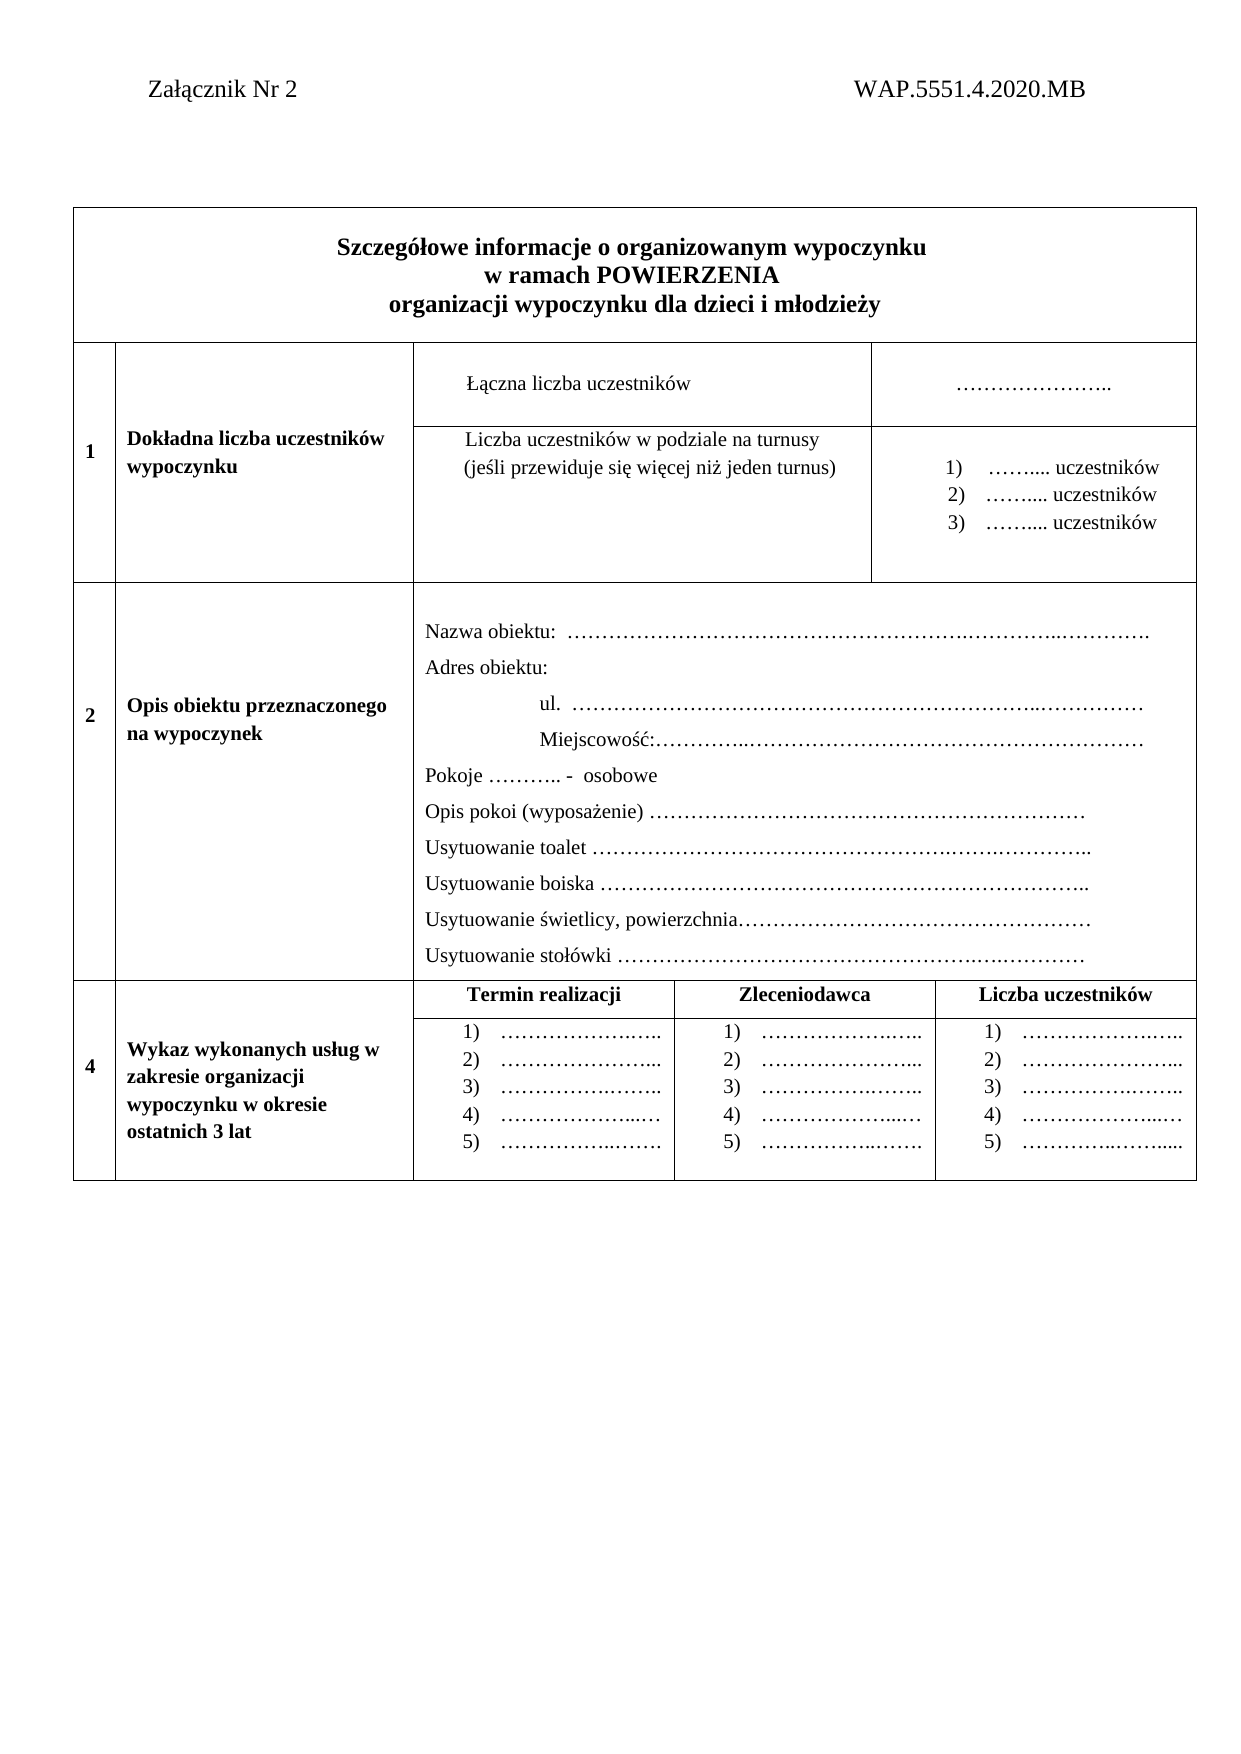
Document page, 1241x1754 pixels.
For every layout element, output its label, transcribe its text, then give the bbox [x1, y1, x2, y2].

table_cell …….... uczestników …….... uczestników …….... uczestników [872, 427, 1196, 582]
table_cell Dokładna liczba uczestników wypoczynku [116, 343, 413, 582]
table_cell ………………….. [872, 343, 1196, 426]
table_cell Nazwa obiektu: ………………………………………………….…………..…………. Adres obiektu: ul. …………………………………………………………..…………… Miejscowość:…………..………………………………………………… Pokoje ……….. - osobowe Opis pokoi (wyposażenie) ……………………………………………………… Usytuowanie toalet …………………………………………….…….………….. Usytuowanie boiska …………………………………………………………….. Usytuowanie świetlicy, powierzchnia…………………………………………… Usytuowanie stołówki …………………………………………….….………… [414, 583, 1196, 980]
table_cell 1 [74, 343, 115, 582]
table_cell Liczba uczestników [936, 981, 1196, 1018]
table_header Szczegółowe informacje o organizowanym wypoczynku w ramach POWIERZENIA organizacji wypoczynku dla dzieci i młodzieży [74, 208, 1196, 342]
table_cell ……………….….. …………………... …………….…….. ………………...… ……………..……. [675, 1019, 935, 1179]
table_cell Liczba uczestników w podziale na turnusy (jeśli przewiduje się więcej niż jeden turnus) [414, 427, 871, 582]
table_cell Zleceniodawca [675, 981, 935, 1018]
table_cell Termin realizacji [414, 981, 674, 1018]
table_cell ……………….….. …………………... …………….…….. ………………...… ……………..……. [414, 1019, 674, 1179]
table_cell Wykaz wykonanych usług w zakresie organizacji wypoczynku w okresie ostatnich 3 lat [116, 981, 413, 1179]
table_cell Łączna liczba uczestników [414, 343, 871, 426]
table_cell ……………….….. …………………... …………….…….. ………………...… …………..……..... [936, 1019, 1196, 1179]
table_cell 4 [74, 981, 115, 1179]
table_cell Opis obiektu przeznaczonego na wypoczynek [116, 583, 413, 980]
table_cell 2 [74, 583, 115, 980]
